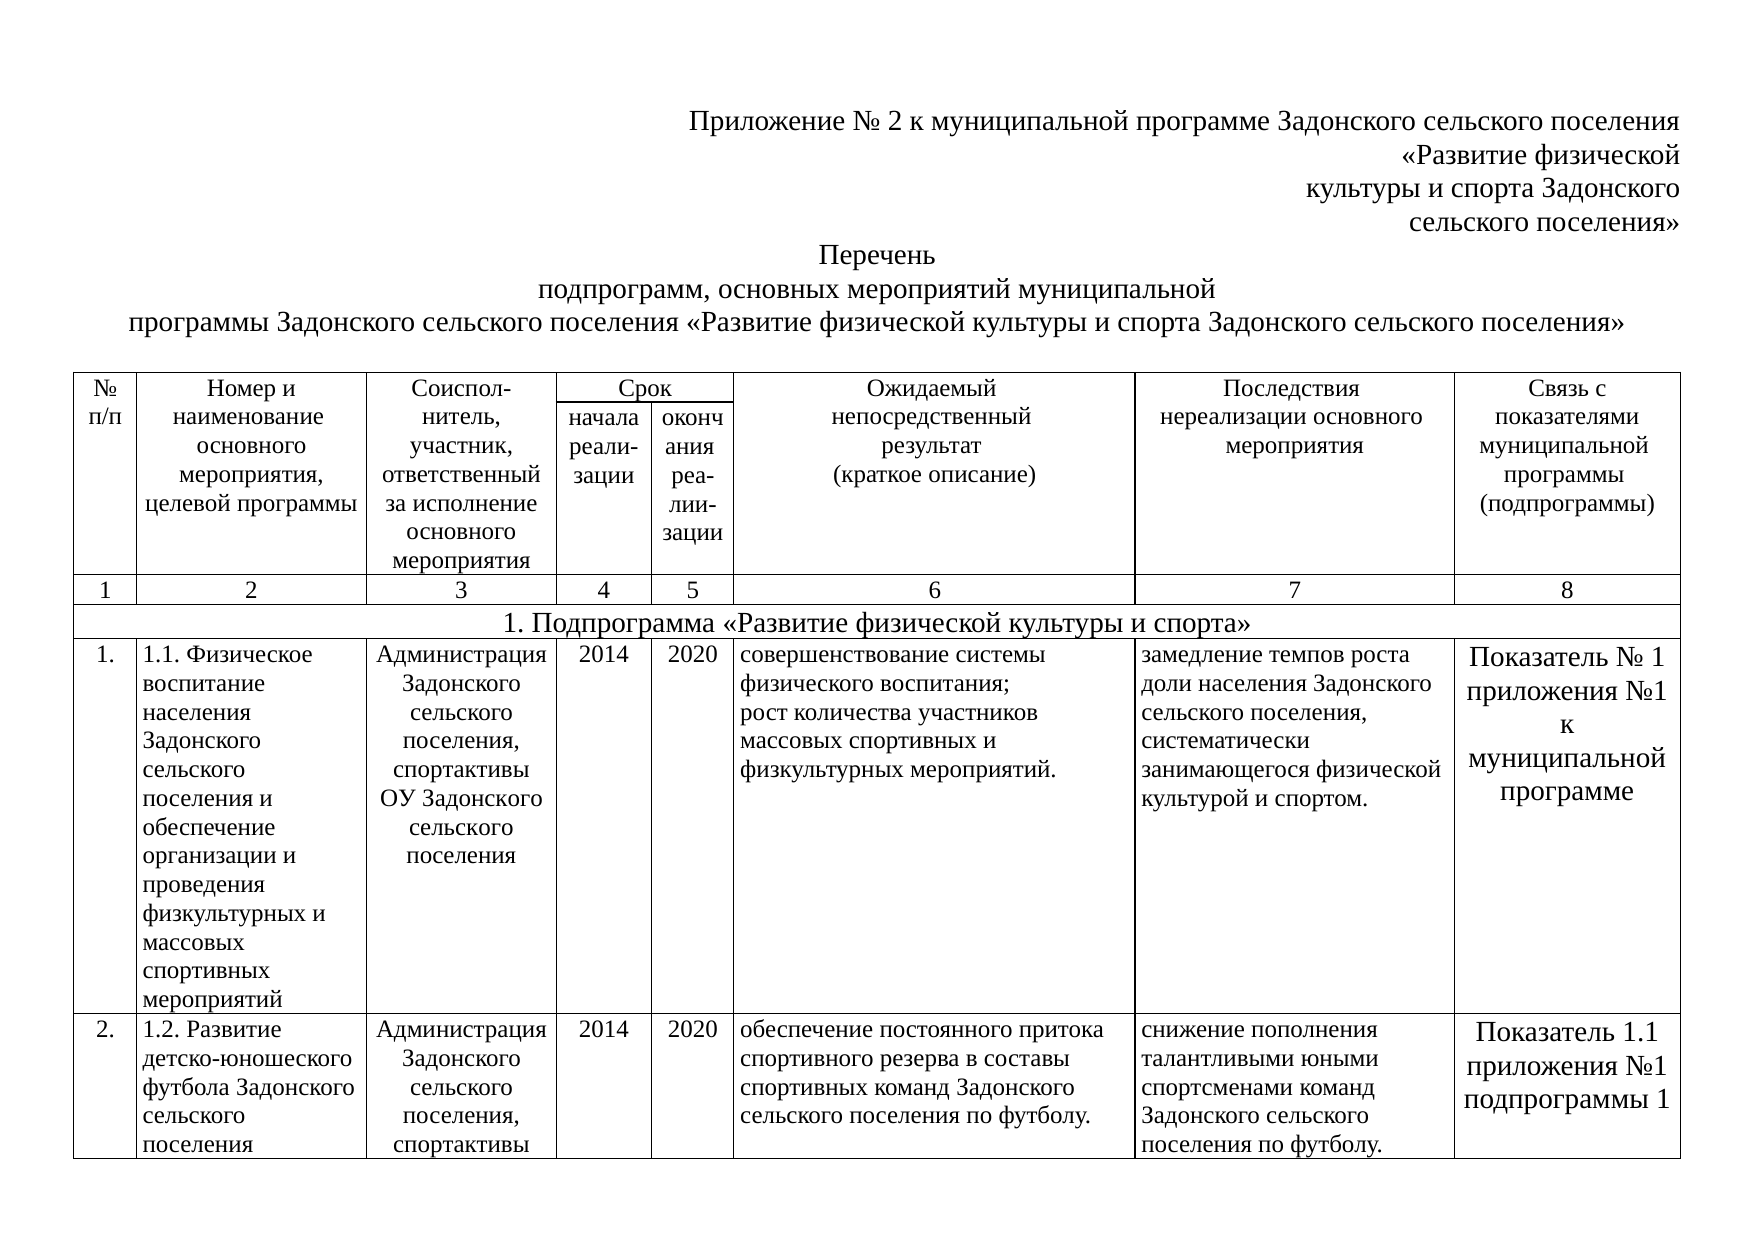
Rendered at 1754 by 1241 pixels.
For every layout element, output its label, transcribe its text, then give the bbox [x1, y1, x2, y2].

table_cell окончания реа-лии-зации [652, 403, 733, 574]
table_cell 2 [137, 575, 366, 604]
table_header № п/п [74, 373, 136, 574]
table_cell 2. [74, 1014, 136, 1158]
table_cell совершенствование системы физического воспитания; рост количества участников массовых спортивных и физкультурных мероприятий. [734, 639, 1134, 1013]
table_cell замедление темпов роста доли населения Задонского сельского поселения, систематически занимающегося физической культурой и спортом. [1136, 639, 1454, 1013]
table_cell 5 [652, 575, 733, 604]
text Приложение № 2 к муниципальной программе Задонского сельского поселения [74, 103, 1680, 137]
text «Развитие физической культуры и спорта Задонского сельского поселения» [1196, 137, 1680, 237]
table_cell 8 [1455, 575, 1680, 604]
table_header Последствия нереализации основного мероприятия [1136, 373, 1454, 574]
table_cell 1 [74, 575, 136, 604]
table_cell 7 [1136, 575, 1454, 604]
text Перечень [74, 237, 1680, 271]
table_cell 1.1. Физическое воспитание населения Задонского сельского поселения и обеспечение организации и проведения физкультурных и массовых спортивных мероприятий [137, 639, 366, 1013]
table_cell 3 [367, 575, 556, 604]
table_header Соиспол-нитель, участник, ответственный за исполнение основного мероприятия [367, 373, 556, 574]
table_cell 6 [734, 575, 1134, 604]
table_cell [137, 1014, 366, 1158]
table_cell 2014 [557, 1014, 651, 1158]
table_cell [1136, 1014, 1454, 1158]
table_cell 4 [557, 575, 651, 604]
table_cell 2020 [652, 639, 733, 1013]
table_header Связь с показателями муниципальной программы (подпрограммы) [1455, 373, 1680, 574]
text подпрограмм, основных мероприятий муниципальной программы Задонского сельского поселения «Развитие физической культуры и спорта Задонского сельского поселения» [74, 271, 1680, 338]
table_header Срок [557, 373, 733, 401]
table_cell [367, 1014, 556, 1158]
table_cell Показатель № 1 приложения №1 к муниципальной программе [1455, 639, 1680, 1013]
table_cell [734, 1014, 1134, 1158]
table_header Ожидаемый непосредственный результат (краткое описание) [734, 373, 1134, 574]
table_header Номер и наименование основного мероприятия, целевой программы [137, 373, 366, 574]
table_cell начала реали-зации [557, 403, 651, 574]
table_cell 1. [74, 639, 136, 1013]
table_cell 1. Подпрограмма «Развитие физической культуры и спорта» [74, 605, 1680, 638]
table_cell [1455, 1014, 1680, 1158]
table_cell Администрация Задонского сельского поселения, спортактивы ОУ Задонского сельского поселения [367, 639, 556, 1013]
table_cell 2014 [557, 639, 651, 1013]
table_cell 2020 [652, 1014, 733, 1158]
